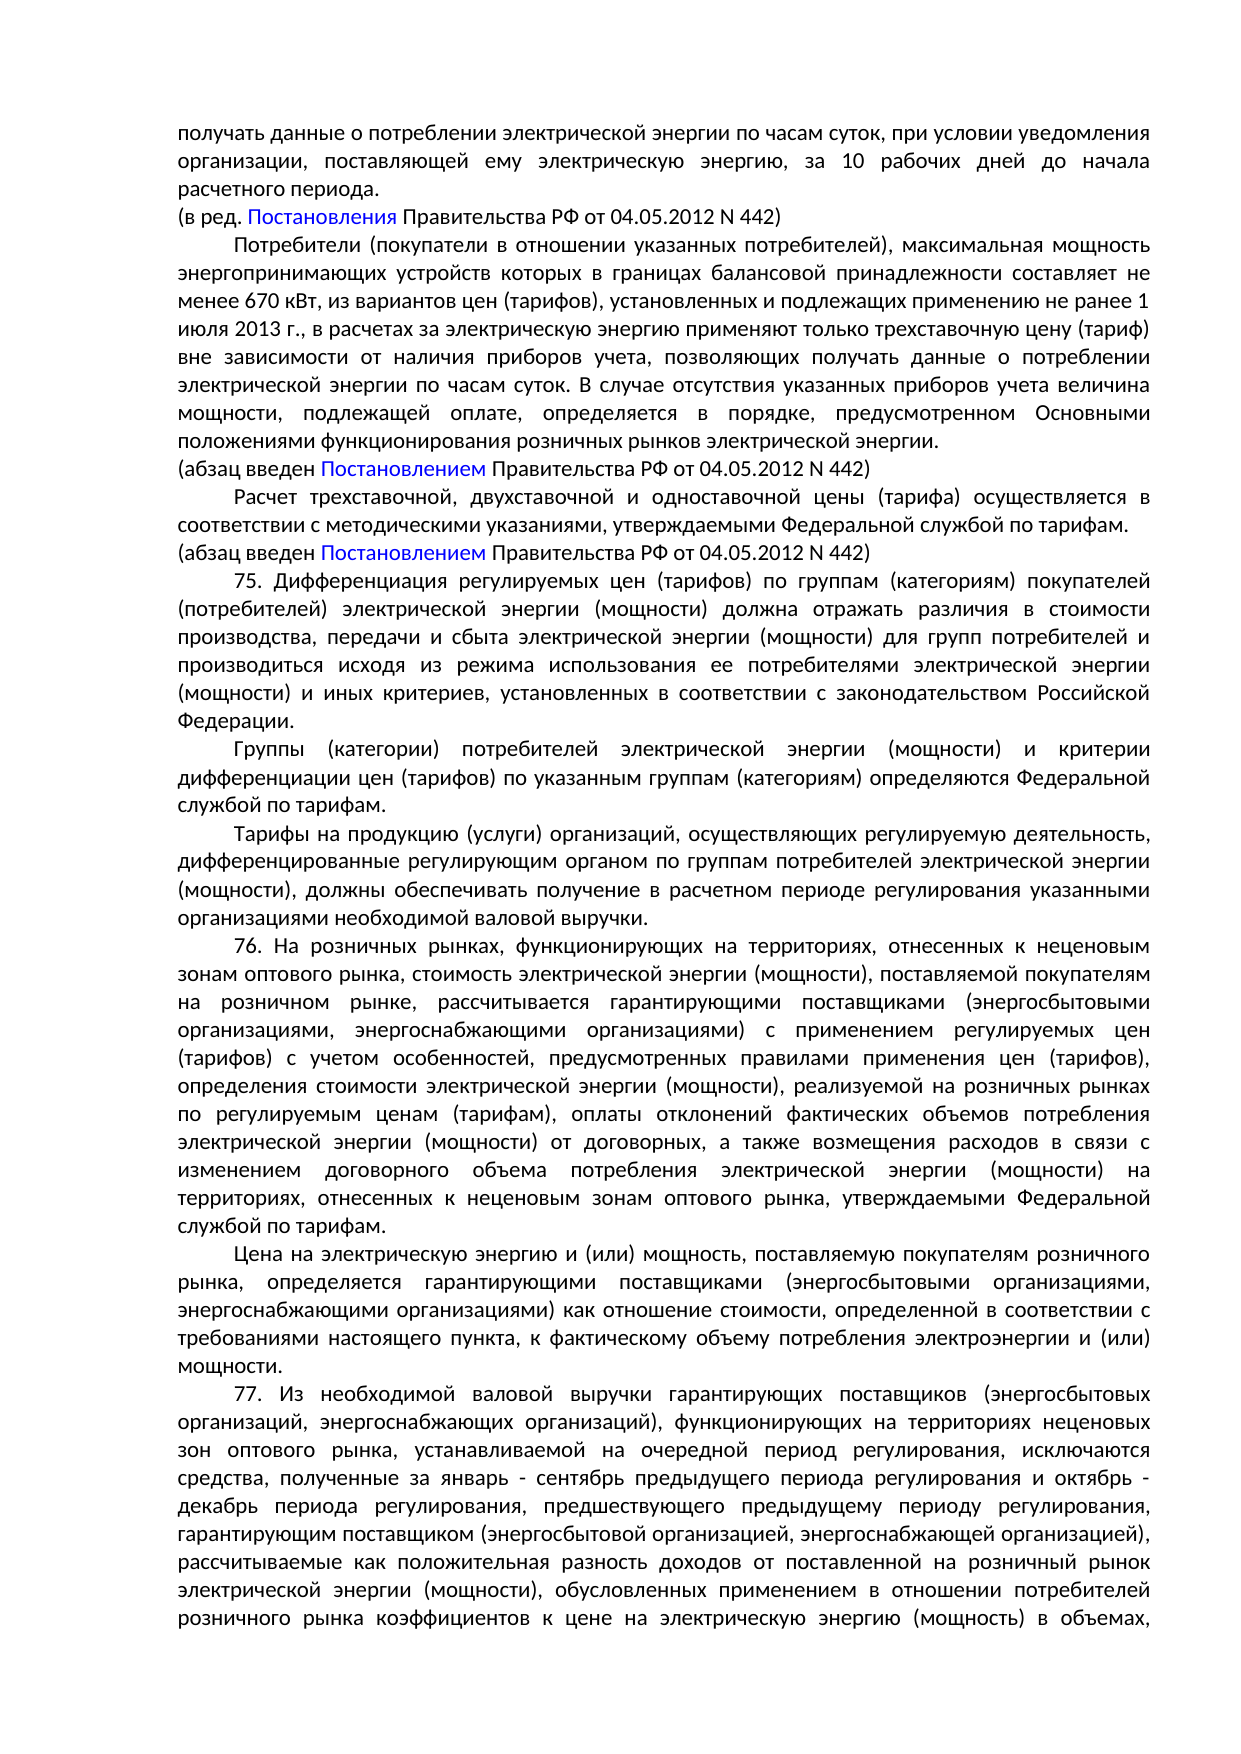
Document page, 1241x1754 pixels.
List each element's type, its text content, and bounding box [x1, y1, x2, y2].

text (абзац введен Постановлением Правительства РФ от 04.05.2012 N 442) [177, 454, 1152, 482]
text Группы (категории) потребителей электрической энергии (мощности) и критерии дифференциации цен (тарифов) по указанным группам (категориям) определяются Федеральной службой по тарифам. [177, 734, 1152, 819]
text Расчет трехставочной, двухставочной и одноставочной цены (тарифа) осуществляется в соответствии с методическими указаниями, утверждаемыми Федеральной службой по тарифам. [177, 482, 1152, 538]
text Потребители (покупатели в отношении указанных потребителей), максимальная мощность энергопринимающих устройств которых в границах балансовой принадлежности составляет не менее 670 кВт, из вариантов цен (тарифов), установленных и подлежащих применению не ранее 1 июля 2013 г., в расчетах за электрическую энергию применяют только трехставочную цену (тариф) вне зависимости от наличия приборов учета, позволяющих получать данные о потреблении электрической энергии по часам суток. В случае отсутствия указанных приборов учета величина мощности, подлежащей оплате, определяется в порядке, предусмотренном Основными положениями функционирования розничных рынков электрической энергии. [177, 230, 1152, 454]
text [177, 1379, 1152, 1631]
text (в ред. Постановления Правительства РФ от 04.05.2012 N 442) [177, 202, 1152, 230]
text (абзац введен Постановлением Правительства РФ от 04.05.2012 N 442) [177, 538, 1152, 566]
text Цена на электрическую энергию и (или) мощность, поставляемую покупателям розничного рынка, определяется гарантирующими поставщиками (энергосбытовыми организациями, энергоснабжающими организациями) как отношение стоимости, определенной в соответствии с требованиями настоящего пункта, к фактическому объему потребления электроэнергии и (или) мощности. [177, 1239, 1152, 1379]
text Тарифы на продукцию (услуги) организаций, осуществляющих регулируемую деятельность, дифференцированные регулирующим органом по группам потребителей электрической энергии (мощности), должны обеспечивать получение в расчетном периоде регулирования указанными организациями необходимой валовой выручки. [177, 819, 1152, 931]
text 75. Дифференциация регулируемых цен (тарифов) по группам (категориям) покупателей (потребителей) электрической энергии (мощности) должна отражать различия в стоимости производства, передачи и сбыта электрической энергии (мощности) для групп потребителей и производиться исходя из режима использования ее потребителями электрической энергии (мощности) и иных критериев, установленных в соответствии с законодательством Российской Федерации. [177, 566, 1152, 734]
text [177, 118, 1152, 202]
text 76. На розничных рынках, функционирующих на территориях, отнесенных к неценовым зонам оптового рынка, стоимость электрической энергии (мощности), поставляемой покупателям на розничном рынке, рассчитывается гарантирующими поставщиками (энергосбытовыми организациями, энергоснабжающими организациями) с применением регулируемых цен (тарифов) с учетом особенностей, предусмотренных правилами применения цен (тарифов), определения стоимости электрической энергии (мощности), реализуемой на розничных рынках по регулируемым ценам (тарифам), оплаты отклонений фактических объемов потребления электрической энергии (мощности) от договорных, а также возмещения расходов в связи с изменением договорного объема потребления электрической энергии (мощности) на территориях, отнесенных к неценовым зонам оптового рынка, утверждаемыми Федеральной службой по тарифам. [177, 931, 1152, 1239]
